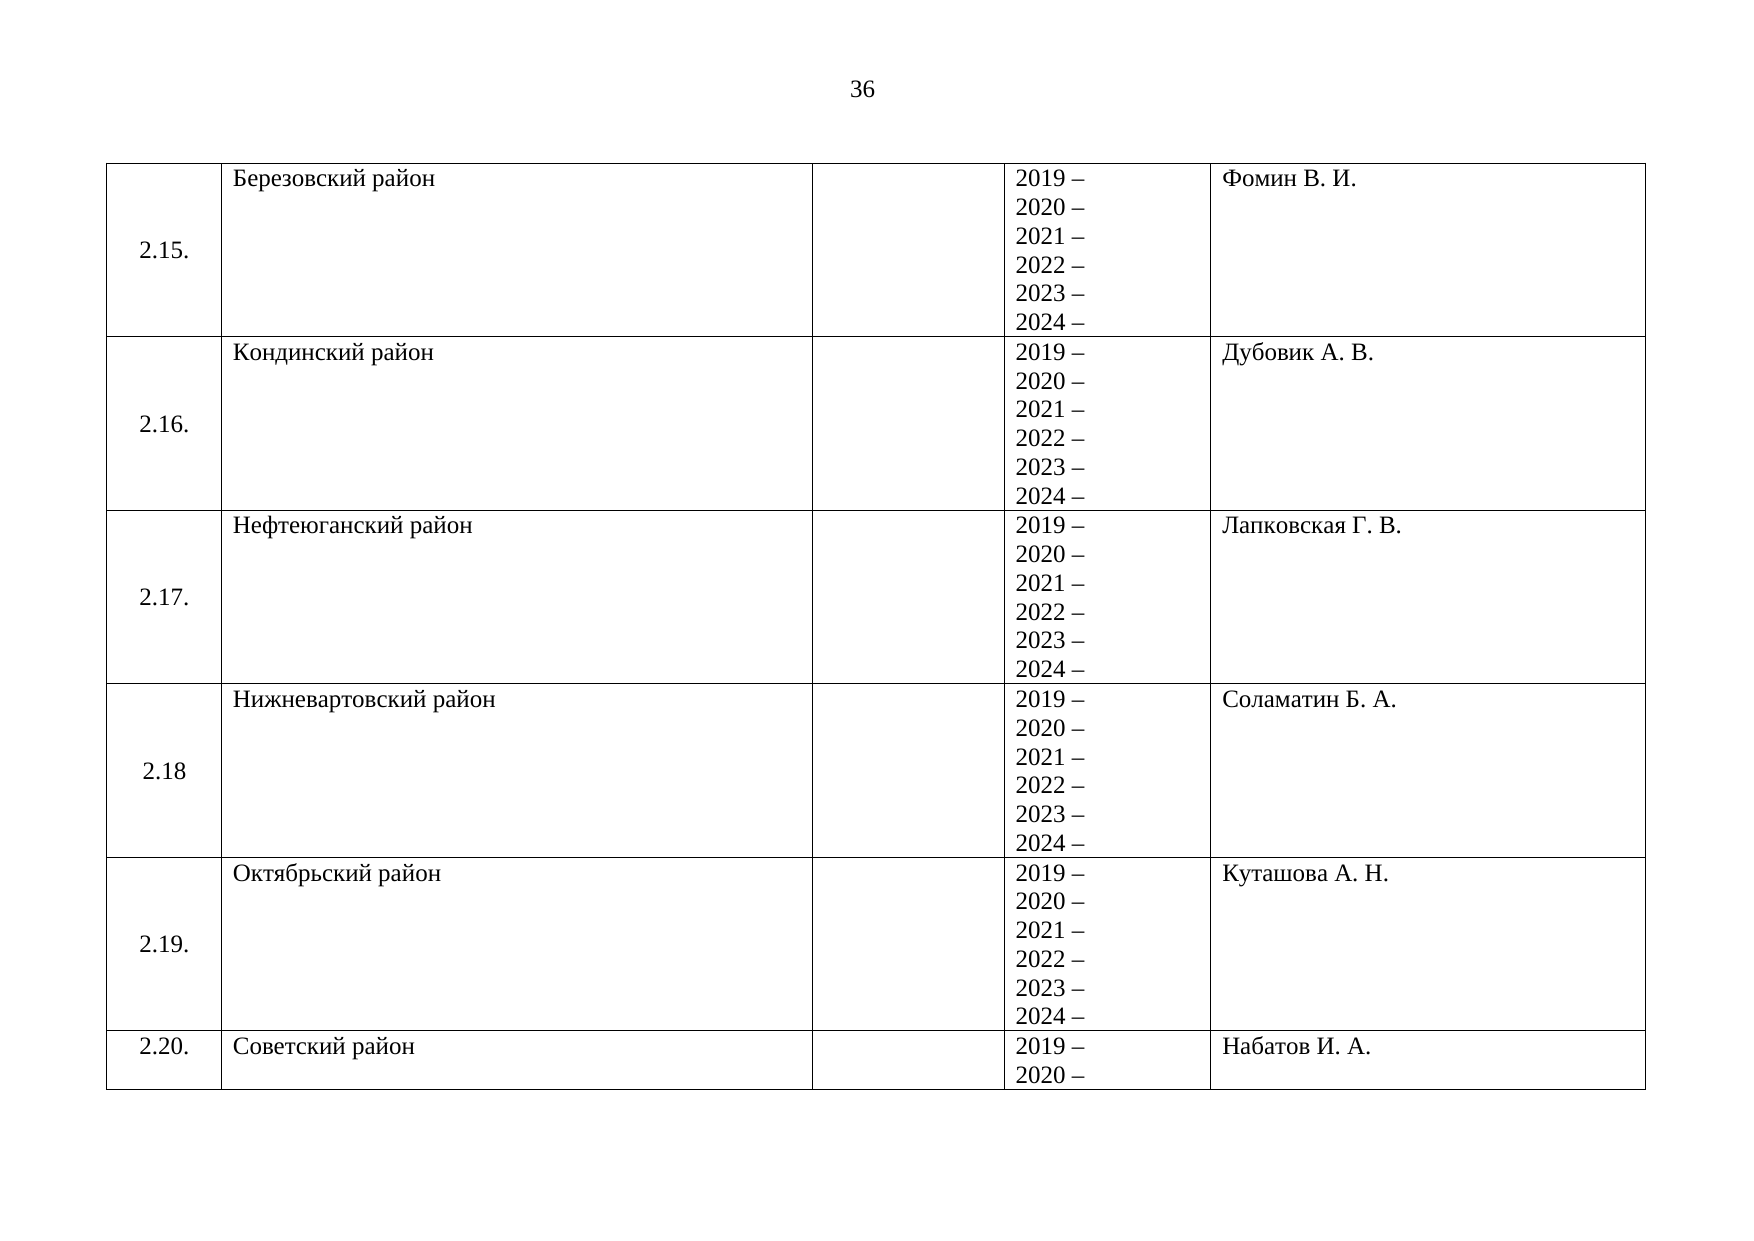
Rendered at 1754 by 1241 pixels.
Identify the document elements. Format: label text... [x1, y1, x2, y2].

table_cell 2.17. [107, 511, 221, 683]
table_cell 2.19. [107, 858, 221, 1030]
table_cell 2.18 [107, 684, 221, 857]
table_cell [1005, 858, 1210, 1030]
table_cell Кондинский район [222, 337, 812, 509]
table_cell [813, 511, 1004, 683]
table_cell Нижневартовский район [222, 684, 812, 857]
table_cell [1005, 337, 1210, 509]
table_cell 2019 – 2020 – 2021 – 2022 – 2023 – 2024 – [1005, 684, 1210, 857]
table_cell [1005, 164, 1210, 336]
table_cell Советский район [222, 1031, 812, 1089]
table_cell Нефтеюганский район [222, 511, 812, 683]
table_cell Фомин В. И. [1211, 164, 1645, 336]
table_cell Куташова А. Н. [1211, 858, 1645, 1030]
table_cell [813, 337, 1004, 509]
table_cell [813, 858, 1004, 1030]
table_cell 2019 – 2020 – 2021 – 2022 – 2023 – 2024 – [1005, 511, 1210, 683]
table_cell Октябрьский район [222, 858, 812, 1030]
table_cell [813, 684, 1004, 857]
table_cell 2.15. [107, 164, 221, 336]
table_cell Дубовик А. В. [1211, 337, 1645, 509]
table_cell [813, 1031, 1004, 1089]
table_cell Лапковская Г. В. [1211, 511, 1645, 683]
table_cell 2.20. [107, 1031, 221, 1089]
table_cell 2.16. [107, 337, 221, 509]
table_cell Набатов И. А. [1211, 1031, 1645, 1089]
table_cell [1005, 1031, 1210, 1089]
table_cell Соламатин Б. А. [1211, 684, 1645, 857]
table_cell [813, 164, 1004, 336]
table_cell Березовский район [222, 164, 812, 336]
